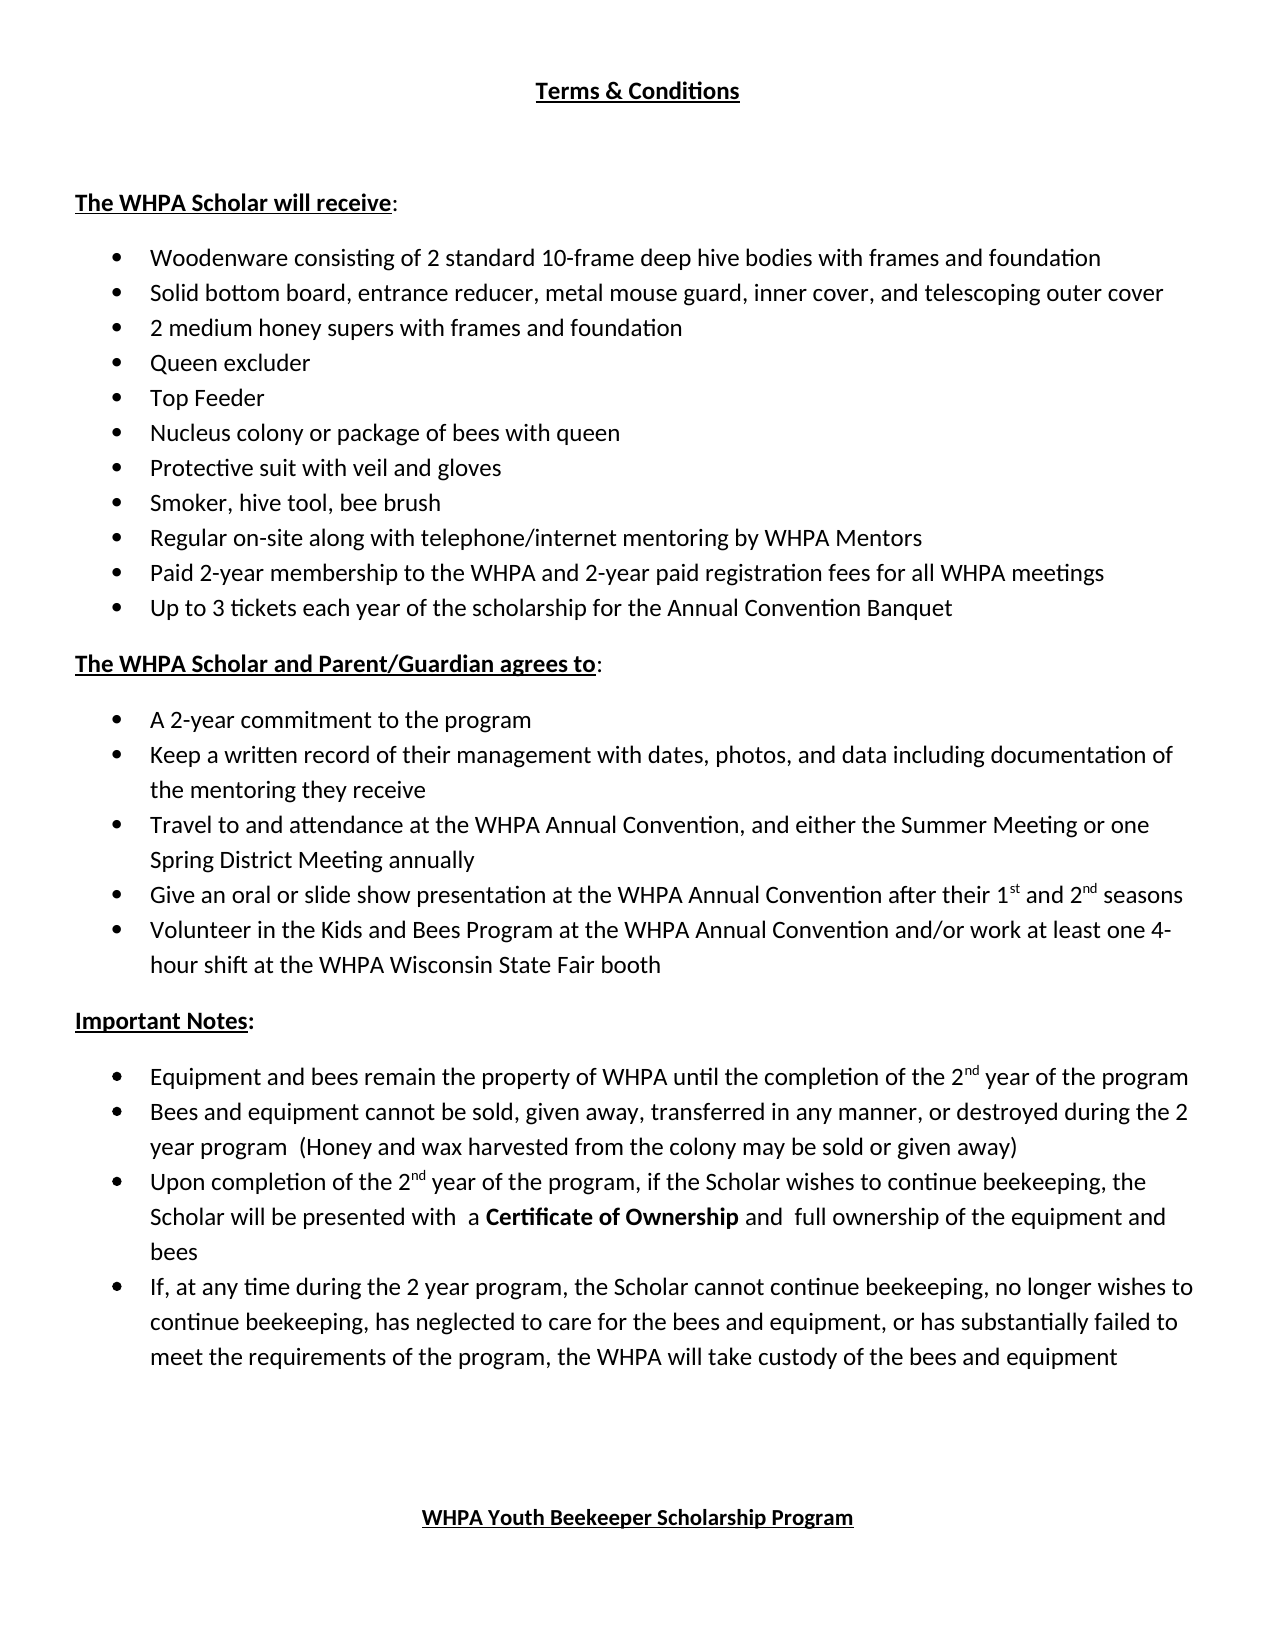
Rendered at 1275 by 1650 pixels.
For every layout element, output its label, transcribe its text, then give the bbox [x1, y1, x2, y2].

text The WHPA Scholar and Parent/Guardian agrees to: [75, 648, 1200, 679]
list Protective suit with veil and gloves [112, 452, 1200, 483]
list Bees and equipment cannot be sold, given away, transferred in any manner, or destroyed during the 2 year program (Honey and wax harvested from the colony may be sold or given away) [112, 1096, 1200, 1161]
text WHPA Youth Beekeeper Scholarship Program [75, 1503, 1200, 1531]
list Solid bottom board, entrance reducer, metal mouse guard, inner cover, and telescoping outer cover [112, 277, 1200, 308]
list Regular on-site along with telephone/internet mentoring by WHPA Mentors [112, 522, 1200, 553]
text Terms & Conditions [75, 75, 1200, 106]
list Smoker, hive tool, bee brush [112, 487, 1200, 518]
list Queen excluder [112, 347, 1200, 378]
list 2 medium honey supers with frames and foundation [112, 312, 1200, 343]
list Travel to and attendance at the WHPA Annual Convention, and either the Summer Meeting or one Spring District Meeting annually [112, 809, 1200, 875]
list A 2-year commitment to the program [112, 704, 1200, 735]
list If, at any time during the 2 year program, the Scholar cannot continue beekeeping, no longer wishes to continue beekeeping, has neglected to care for the bees and equipment, or has substantially failed to meet the requirements of the program, the WHPA will take custody of the bees and equipment [112, 1271, 1200, 1371]
list Nucleus colony or package of bees with queen [112, 417, 1200, 448]
list Top Feeder [112, 382, 1200, 413]
text The WHPA Scholar will receive: [75, 187, 1200, 217]
list Equipment and bees remain the property of WHPA until the completion of the 2nd year of the program [112, 1061, 1200, 1091]
list Woodenware consisting of 2 standard 10-frame deep hive bodies with frames and foundation [112, 242, 1200, 273]
list Volunteer in the Kids and Bees Program at the WHPA Annual Convention and/or work at least one 4-hour shift at the WHPA Wisconsin State Fair booth [112, 914, 1200, 980]
text Important Notes: [75, 1005, 1200, 1036]
list Upon completion of the 2nd year of the program, if the Scholar wishes to continue beekeeping, the Scholar will be presented with a Certificate of Ownership and full ownership of the equipment and bees [112, 1166, 1200, 1266]
list Up to 3 tickets each year of the scholarship for the Annual Convention Banquet [112, 592, 1200, 623]
list Paid 2-year membership to the WHPA and 2-year paid registration fees for all WHPA meetings [112, 557, 1200, 588]
list Keep a written record of their management with dates, photos, and data including documentation of the mentoring they receive [112, 739, 1200, 805]
list Give an oral or slide show presentation at the WHPA Annual Convention after their 1st and 2nd seasons [112, 879, 1200, 910]
